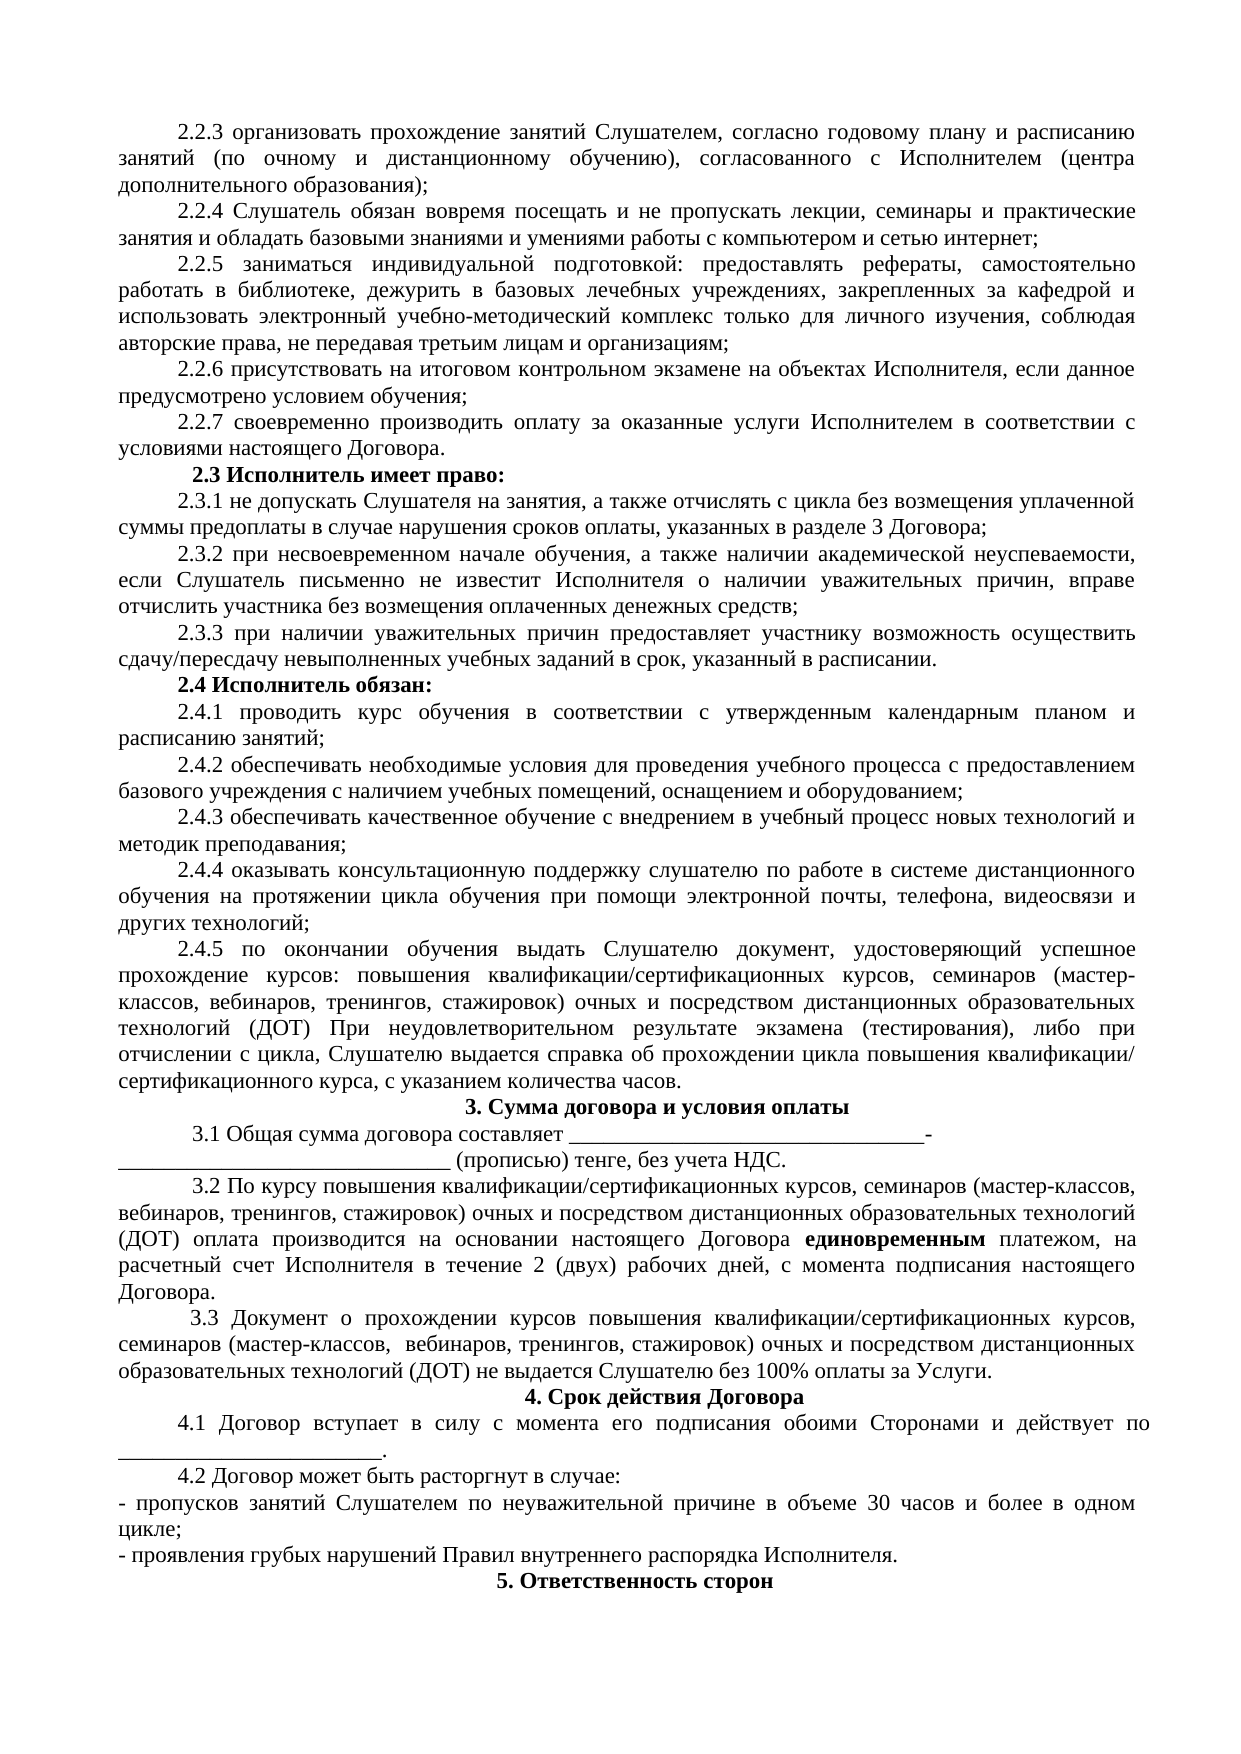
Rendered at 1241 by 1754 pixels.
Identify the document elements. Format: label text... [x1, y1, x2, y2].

text 3. Сумма договора и условия оплаты [118, 1093, 1137, 1119]
text 2.2.6 присутствовать на итоговом контрольном экзамене на объектах Исполнителя, если данное предусмотрено условием обучения; [118, 355, 1137, 408]
text 2.2.5 заниматься индивидуальной подготовкой: предоставлять рефераты, самостоятельно работать в библиотеке, дежурить в базовых лечебных учреждениях, закрепленных за кафедрой и использовать электронный учебно-методический комплекс только для личного изучения, соблюдая авторские права, не передавая третьим лицам и организациям; [118, 250, 1137, 355]
text 4.2 Договор может быть расторгнут в случае: [118, 1462, 1137, 1488]
text 3.2 По курсу повышения квалификации/сертификационных курсов, семинаров (мастер-классов, вебинаров, тренингов, стажировок) очных и посредством дистанционных образовательных технологий (ДОТ) оплата производится на основании настоящего Договора единовременным платежом, на расчетный счет Исполнителя в течение 2 (двух) рабочих дней, с момента подписания настоящего Договора. [118, 1172, 1137, 1304]
text 4.1 Договор вступает в силу с момента его подписания обоими Сторонами и действует по _______________________. [118, 1409, 1152, 1462]
text 2.2.4 Слушатель обязан вовремя посещать и не пропускать лекции, семинары и практические занятия и обладать базовыми знаниями и умениями работы с компьютером и сетью интернет; [118, 197, 1137, 250]
text 2.4 Исполнитель обязан: [118, 672, 1137, 698]
text 2.4.1 проводить курс обучения в соответствии с утвержденным календарным планом и расписанию занятий; [118, 698, 1137, 751]
text 3.3 Документ о прохождении курсов повышения квалификации/сертификационных курсов, семинаров (мастер-классов, вебинаров, тренингов, стажировок) очных и посредством дистанционных образовательных технологий (ДОТ) не выдается Слушателю без 100% оплаты за Услуги. [118, 1304, 1137, 1383]
text 3.1 Общая сумма договора составляет ____________________________________________________________ (прописью) тенге, без учета НДС. [118, 1119, 1137, 1172]
text 2.4.3 обеспечивать качественное обучение с внедрением в учебный процесс новых технологий и методик преподавания; [118, 803, 1137, 856]
text 2.2.7 своевременно производить оплату за оказанные услуги Исполнителем в соответствии с условиями настоящего Договора. [118, 408, 1137, 461]
text 2.3.3 при наличии уважительных причин предоставляет участнику возможность осуществить сдачу/пересдачу невыполненных учебных заданий в срок, указанный в расписании. [118, 619, 1137, 672]
text 2.4.4 оказывать консультационную поддержку слушателю по работе в системе дистанционного обучения на протяжении цикла обучения при помощи электронной почты, телефона, видеосвязи и других технологий; [118, 856, 1137, 935]
text 2.4.5 по окончании обучения выдать Слушателю документ, удостоверяющий успешное прохождение курсов: повышения квалификации/сертификационных курсов, семинаров (мастер-классов, вебинаров, тренингов, стажировок) очных и посредством дистанционных образовательных технологий (ДОТ) При неудовлетворительном результате экзамена (тестирования), либо при отчислении с цикла, Слушателю выдается справка об прохождении цикла повышения квалификации/ сертификационного курса, с указанием количества часов. [118, 935, 1137, 1093]
text 2.2.3 организовать прохождение занятий Слушателем, согласно годовому плану и расписанию занятий (по очному и дистанционному обучению), согласованного с Исполнителем (центра дополнительного образования); [118, 118, 1137, 197]
text 2.4.2 обеспечивать необходимые условия для проведения учебного процесса с предоставлением базового учреждения с наличием учебных помещений, оснащением и оборудованием; [118, 751, 1137, 803]
text - проявления грубых нарушений Правил внутреннего распорядка Исполнителя. [118, 1541, 1137, 1568]
text 5. Ответственность сторон [118, 1568, 1152, 1594]
text 4. Срок действия Договора [118, 1383, 1152, 1409]
text - пропусков занятий Слушателем по неуважительной причине в объеме 30 часов и более в одном цикле; [118, 1488, 1137, 1541]
text 2.3.2 при несвоевременном начале обучения, а также наличии академической неуспеваемости, если Слушатель письменно не известит Исполнителя о наличии уважительных причин, вправе отчислить участника без возмещения оплаченных денежных средств; [118, 540, 1137, 619]
text 2.3 Исполнитель имеет право: [118, 461, 1137, 487]
text 2.3.1 не допускать Слушателя на занятия, а также отчислять с цикла без возмещения уплаченной суммы предоплаты в случае нарушения сроков оплаты, указанных в разделе 3 Договора; [118, 487, 1137, 540]
